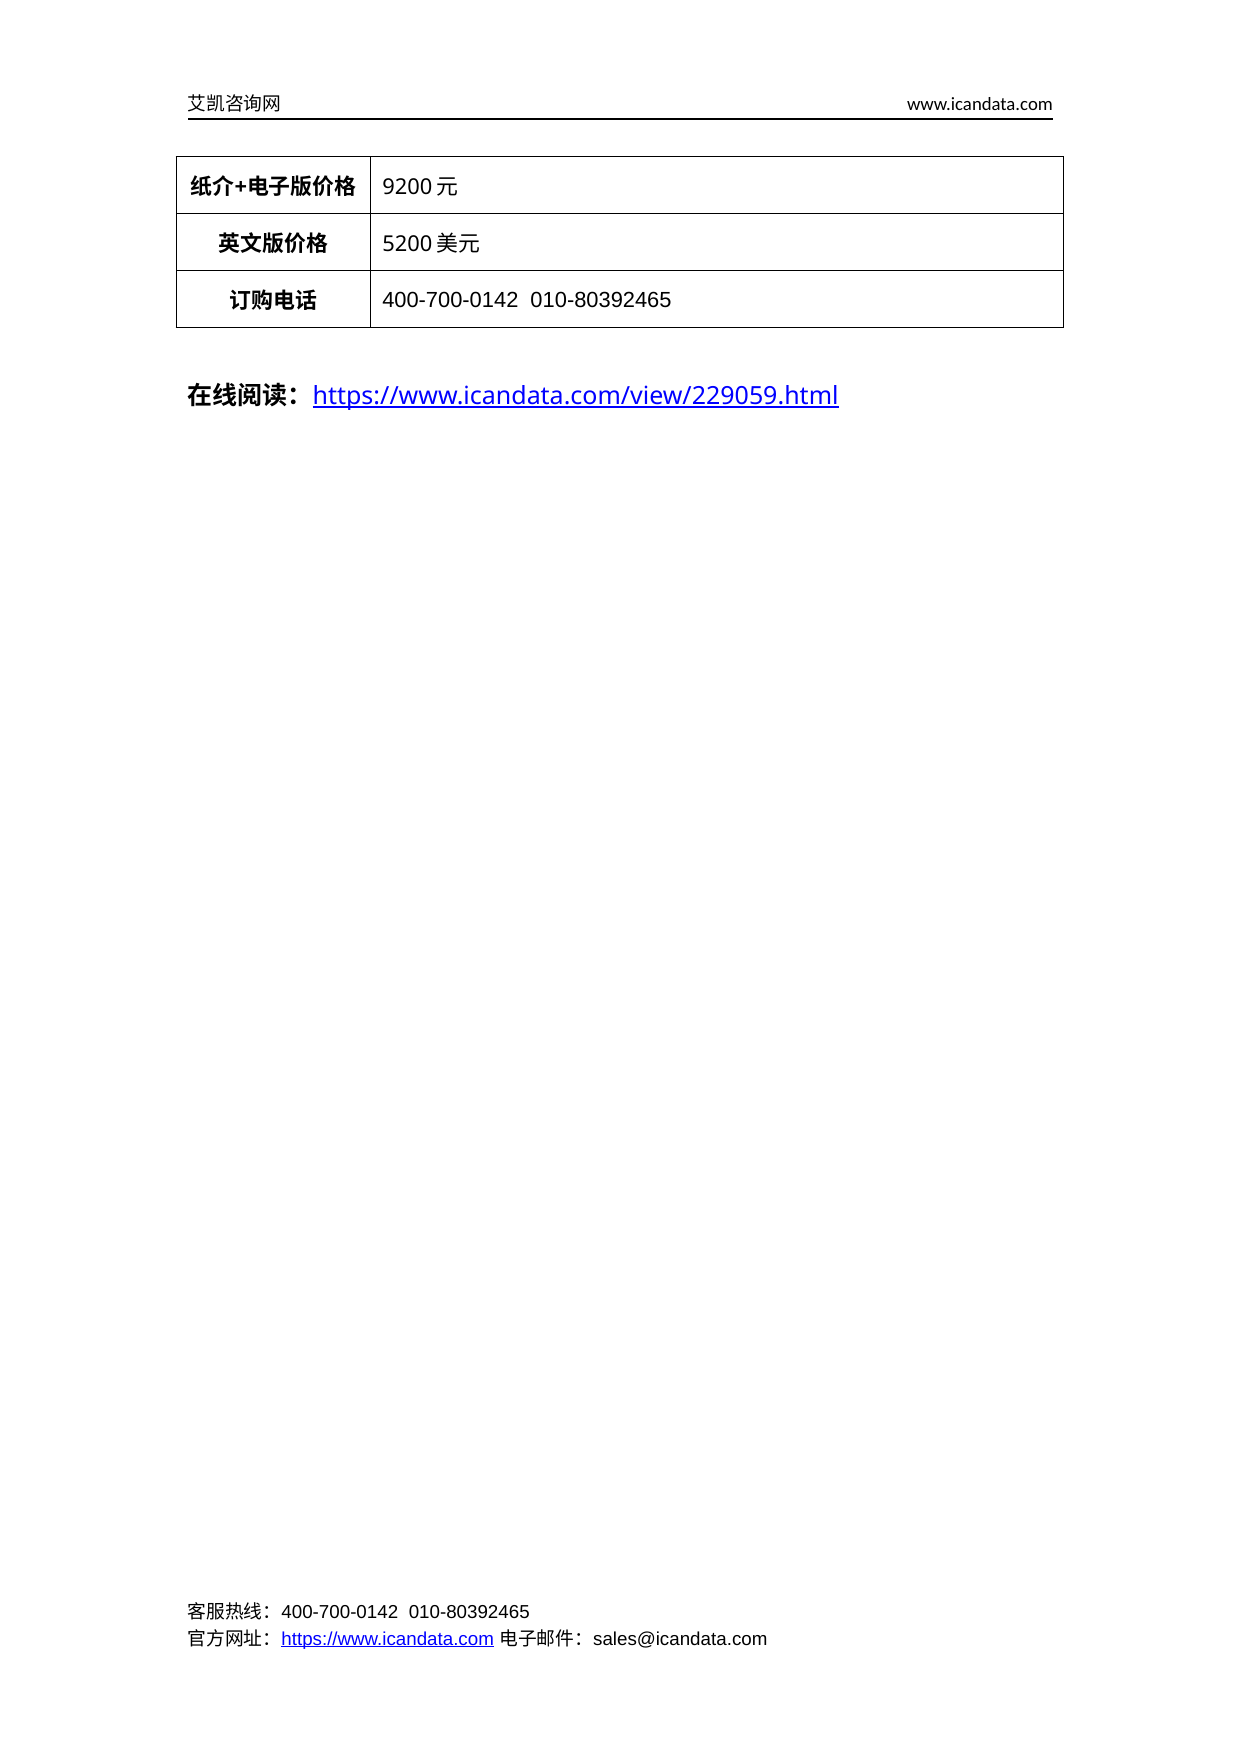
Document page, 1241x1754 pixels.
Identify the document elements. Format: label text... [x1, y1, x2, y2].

table_cell 订购电话 [177, 271, 370, 327]
text 在线阅读：https://www.icandata.com/view/229059.html [187, 361, 1053, 426]
table_cell 纸介+电子版价格 [177, 157, 370, 213]
table_cell 英文版价格 [177, 214, 370, 270]
table_cell 400-700-0142 010-80392465 [371, 271, 1063, 327]
table_cell 5200美元 [371, 214, 1063, 270]
table_cell 9200元 [371, 157, 1063, 213]
